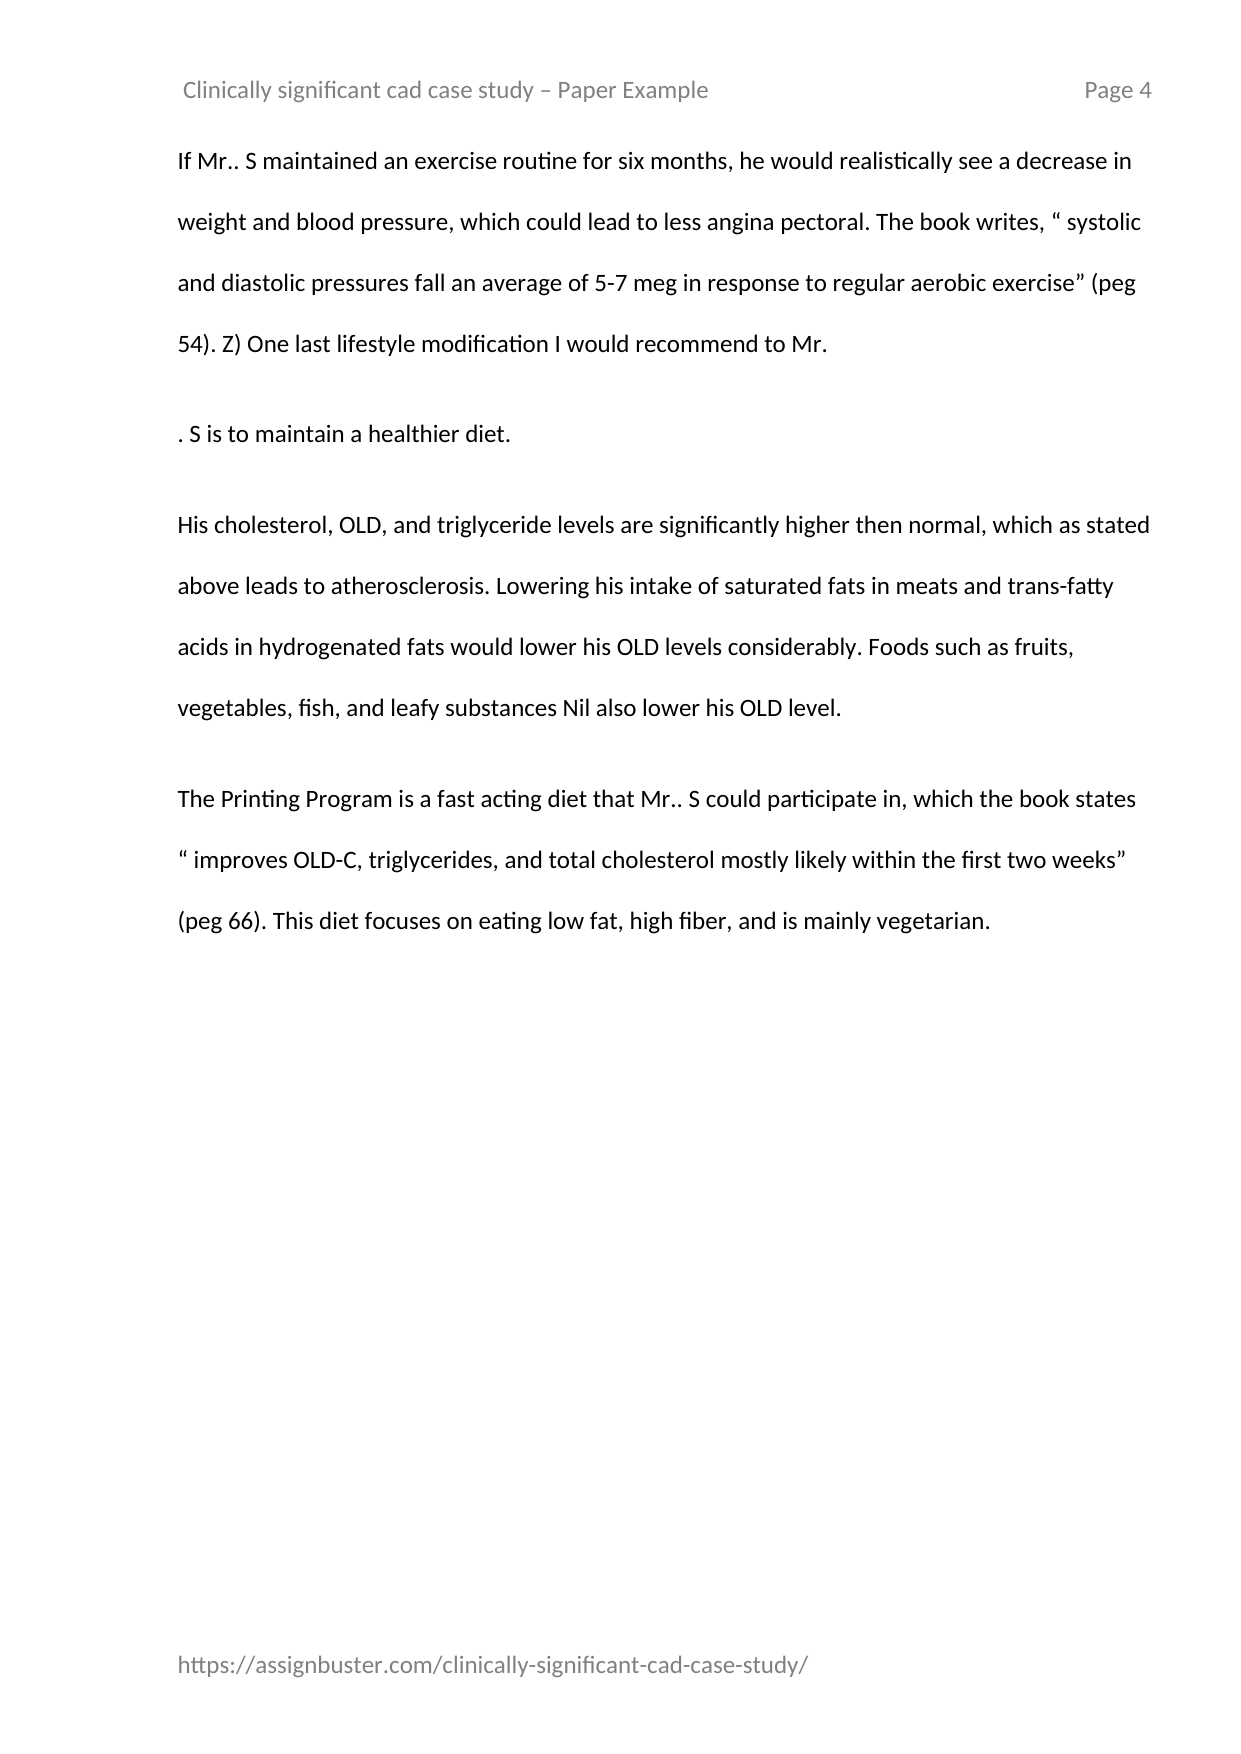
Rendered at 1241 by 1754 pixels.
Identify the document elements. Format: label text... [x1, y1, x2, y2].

text His cholesterol, OLD, and triglyceride levels are significantly higher then normal, which as stated above leads to atherosclerosis. Lowering his intake of saturated fats in meats and trans-fatty acids in hydrogenated fats would lower his OLD levels considerably. Foods such as fruits, vegetables, fish, and leafy substances Nil also lower his OLD level. [177, 509, 1152, 723]
text . S is to maintain a healthier diet. [177, 419, 1152, 449]
text If Mr.. S maintained an exercise routine for six months, he would realistically see a decrease in weight and blood pressure, which could lead to less angina pectoral. The book writes, “ systolic and diastolic pressures fall an average of 5-7 meg in response to regular aerobic exercise” (peg 54). Z) One last lifestyle modification I would recommend to Mr. [177, 145, 1152, 359]
text The Printing Program is a fast acting diet that Mr.. S could participate in, which the book states “ improves OLD-C, triglycerides, and total cholesterol mostly likely within the first two weeks” (peg 66). This diet focuses on eating low fat, high fiber, and is mainly vegetarian. [177, 783, 1152, 935]
